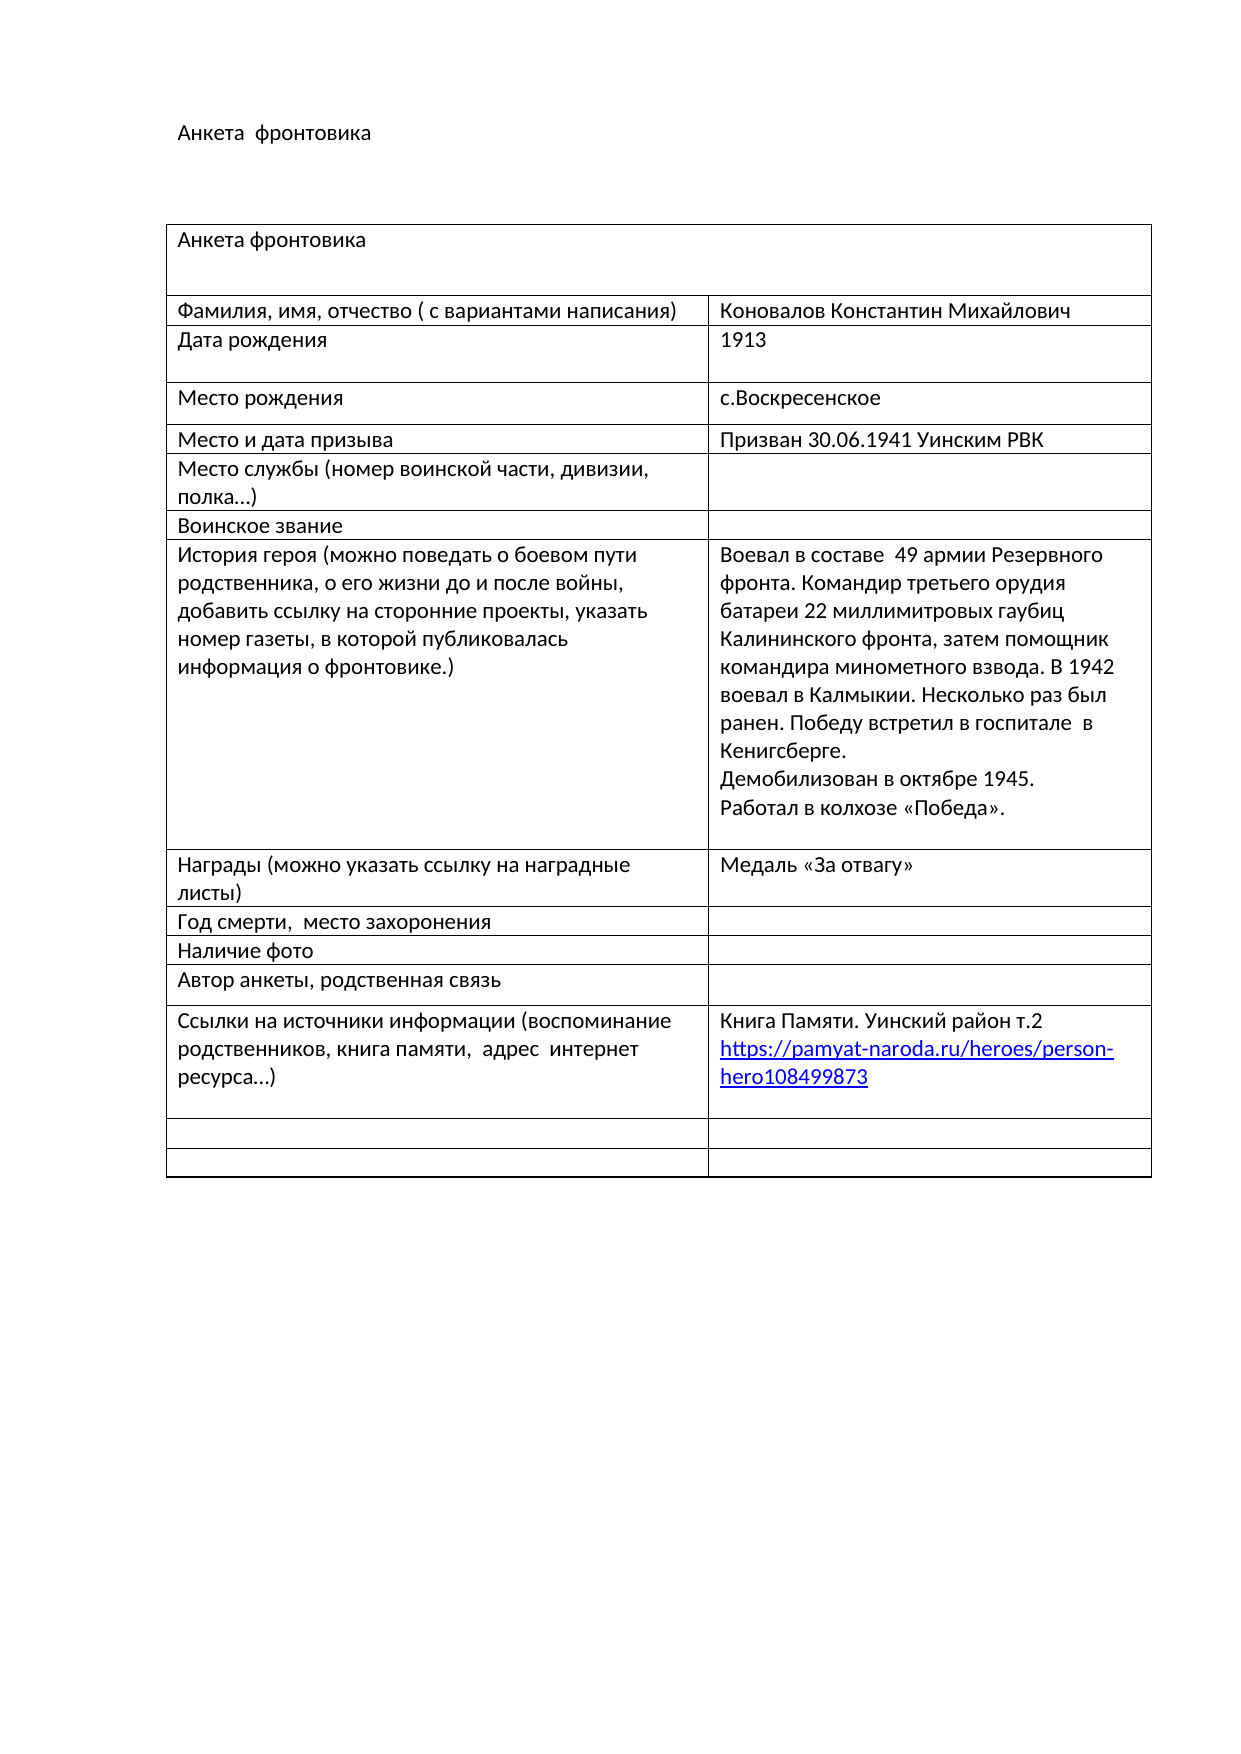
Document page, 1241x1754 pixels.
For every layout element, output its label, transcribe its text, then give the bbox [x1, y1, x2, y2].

table_cell [709, 1119, 1151, 1147]
table_cell Наличие фото [167, 936, 708, 964]
table_cell [167, 1119, 708, 1147]
table_cell [167, 1149, 708, 1176]
table_cell Медаль «За отвагу» [709, 850, 1151, 906]
table_cell Призван 30.06.1941 Уинским РВК [709, 425, 1151, 453]
table_cell Место и дата призыва [167, 425, 708, 453]
table_cell [709, 511, 1151, 539]
table_cell Фамилия, имя, отчество ( с вариантами написания) [167, 296, 708, 324]
table_cell История героя (можно поведать о боевом пути родственника, о его жизни до и после войны, добавить ссылку на сторонние проекты, указать номер газеты, в которой публиковалась информация о фронтовике.) [167, 540, 708, 849]
table_cell Воинское звание [167, 511, 708, 539]
table_cell Коновалов Константин Михайлович [709, 296, 1151, 324]
table_cell Книга Памяти. Уинский район т.2 https://pamyat-naroda.ru/heroes/person-hero108499873 [709, 1006, 1151, 1118]
table_cell Место службы (номер воинской части, дивизии, полка…) [167, 454, 708, 510]
table_header Анкета фронтовика [167, 225, 1151, 295]
table_cell Место рождения [167, 383, 708, 424]
table_cell [709, 965, 1151, 1005]
table_cell Воевал в составе 49 армии Резервного фронта. Командир третьего орудия батареи 22 миллимитровых гаубиц Калининского фронта, затем помощник командира минометного взвода. В 1942 воевал в Калмыкии. Несколько раз был ранен. Победу встретил в госпитале в Кенигсберге. Демобилизован в октябре 1945. Работал в колхозе «Победа». [709, 540, 1151, 849]
table_cell с.Воскресенское [709, 383, 1151, 424]
table_cell Награды (можно указать ссылку на наградные листы) [167, 850, 708, 906]
table_cell 1913 [709, 326, 1151, 382]
table_cell Автор анкеты, родственная связь [167, 965, 708, 1005]
table_cell [709, 1149, 1151, 1176]
table_cell [709, 454, 1151, 510]
table_cell [709, 907, 1151, 935]
table_cell Год смерти, место захоронения [167, 907, 708, 935]
table_cell Дата рождения [167, 326, 708, 382]
text Анкета фронтовика [177, 118, 1152, 146]
table_cell Ссылки на источники информации (воспоминание родственников, книга памяти, адрес интернет ресурса…) [167, 1006, 708, 1118]
table_cell [709, 936, 1151, 964]
